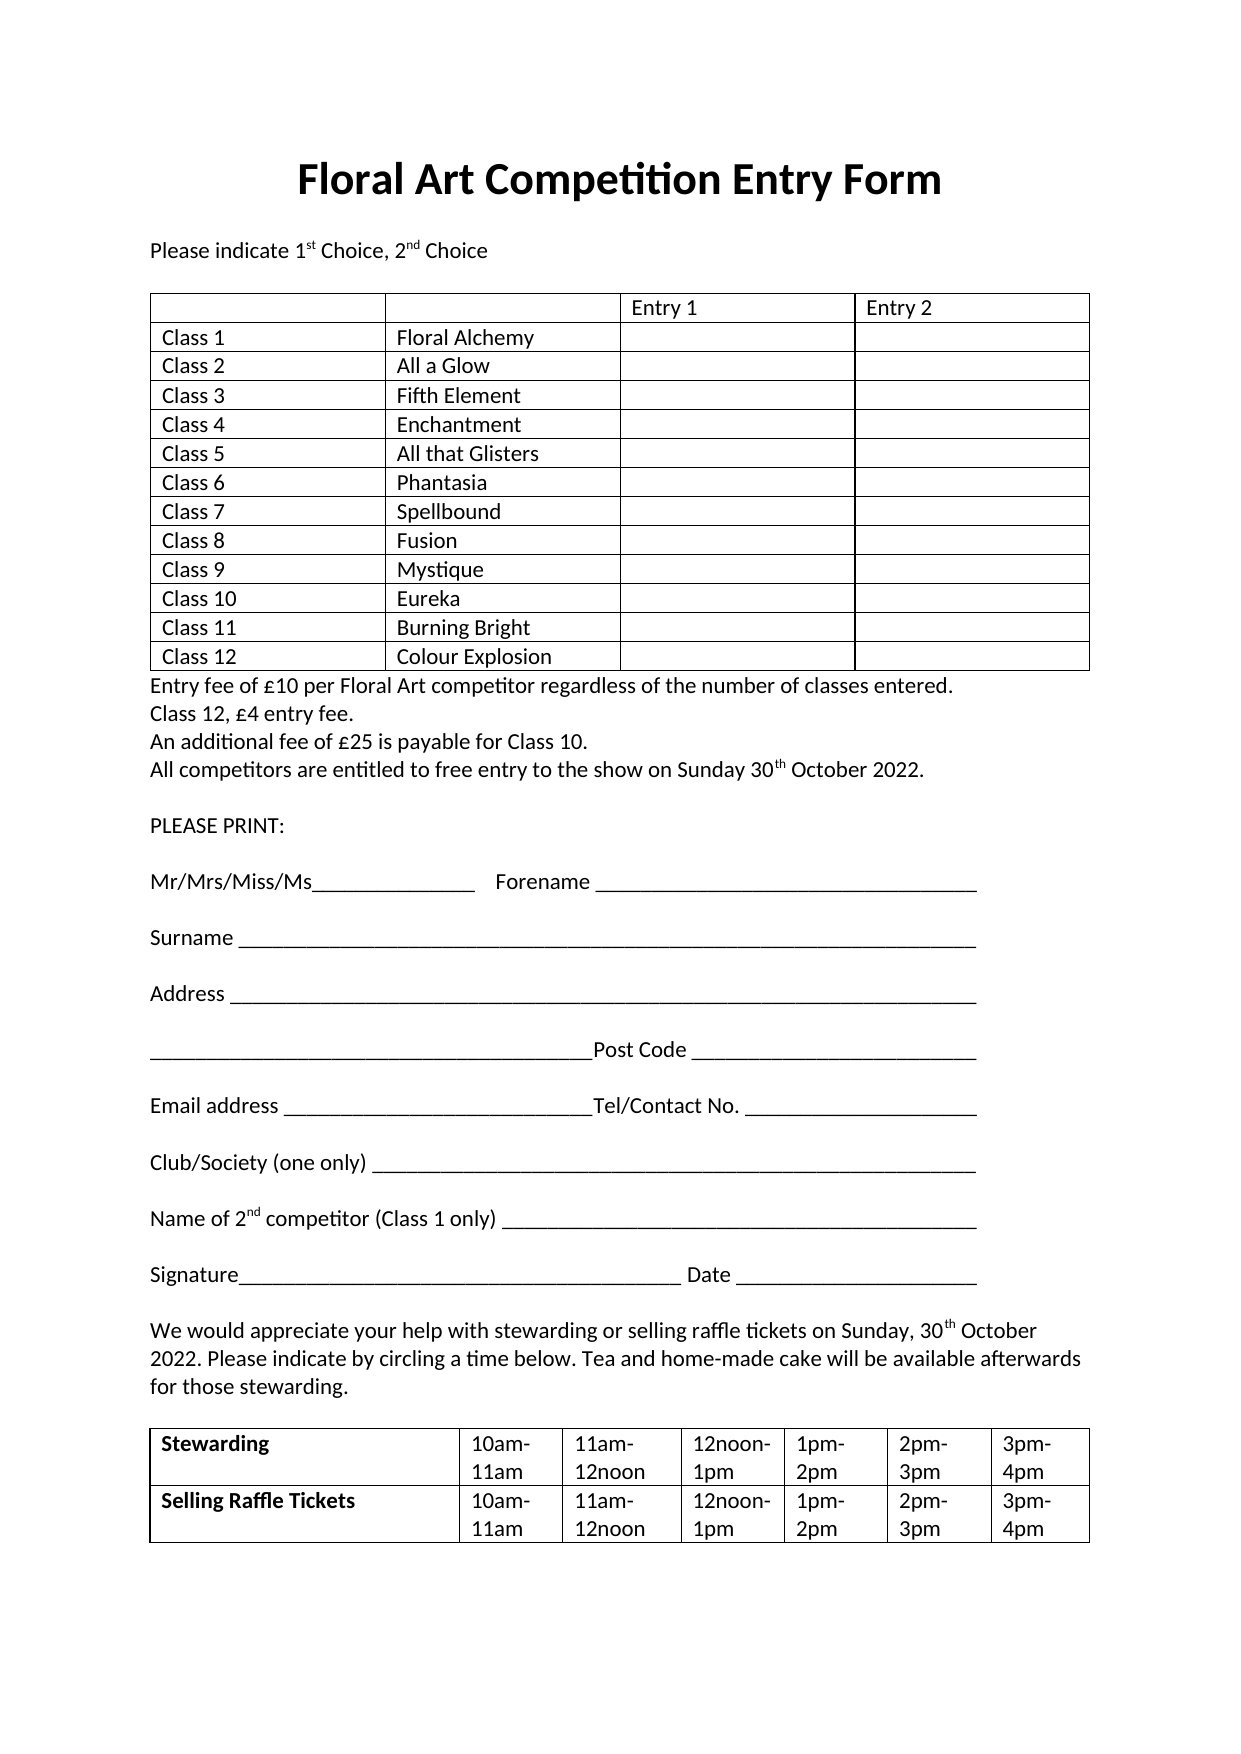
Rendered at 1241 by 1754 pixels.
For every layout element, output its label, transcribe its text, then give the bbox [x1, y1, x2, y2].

table_cell Class 6 [151, 468, 385, 496]
table_cell Selling Raffle Tickets [151, 1486, 459, 1542]
text Floral Art Competition Entry Form [150, 150, 1090, 206]
table_cell [856, 526, 1089, 554]
table_cell Spellbound [386, 497, 620, 525]
text Mr/Mrs/Miss/Ms Forename [150, 867, 1090, 896]
table_cell Class 7 [151, 497, 385, 525]
table_header [386, 294, 620, 322]
text Signature Date [150, 1260, 1090, 1288]
table_cell 3pm-4pm [992, 1486, 1089, 1542]
table_cell Floral Alchemy [386, 323, 620, 351]
table_cell Class 4 [151, 410, 385, 438]
table_cell 10am- 11am [460, 1486, 562, 1542]
table_cell [621, 323, 854, 351]
table_cell [621, 526, 854, 554]
table_header 11am-12noon [563, 1429, 681, 1485]
table_cell [621, 642, 854, 670]
table_cell [856, 497, 1089, 525]
text Surname [150, 923, 1090, 952]
table_header 1pm-2pm [785, 1429, 887, 1485]
table_cell [621, 381, 854, 409]
text An additional fee of £25 is payable for Class 10. [150, 727, 1090, 755]
table_cell Class 1 [151, 323, 385, 351]
text We would appreciate your help with stewarding or selling raffle tickets on Sunday, 30th October 2022. Please indicate by circling a time below. Tea and home-made cake will be available afterwards for those stewarding. [150, 1316, 1090, 1400]
table_header Entry 1 [621, 294, 854, 322]
table_cell Fifth Element [386, 381, 620, 409]
table_cell [856, 439, 1089, 467]
table_cell [856, 555, 1089, 583]
text Address [150, 979, 1090, 1008]
table_cell Class 11 [151, 613, 385, 641]
table_header 10am-11am [460, 1429, 562, 1485]
table_cell Mystique [386, 555, 620, 583]
table_cell [856, 468, 1089, 496]
table_cell Class 2 [151, 352, 385, 380]
table_cell [621, 439, 854, 467]
table_header 12noon-1pm [682, 1429, 784, 1485]
table_header [151, 294, 385, 322]
table_cell [856, 323, 1089, 351]
text All competitors are entitled to free entry to the show on Sunday 30th October 2022. [150, 755, 1090, 783]
table_cell [621, 352, 854, 380]
text Club/Society (one only) [150, 1148, 1090, 1176]
text Email address Tel/Contact No. [150, 1092, 1090, 1120]
table_cell [856, 613, 1089, 641]
table_cell Class 12 [151, 642, 385, 670]
table_cell [621, 584, 854, 612]
text Name of 2nd competitor (Class 1 only) [150, 1204, 1090, 1232]
table_cell 11am-12noon [563, 1486, 681, 1542]
table_cell Class 9 [151, 555, 385, 583]
table_cell Class 3 [151, 381, 385, 409]
table_cell Class 8 [151, 526, 385, 554]
table_cell Burning Bright [386, 613, 620, 641]
table_cell Fusion [386, 526, 620, 554]
table_cell Class 5 [151, 439, 385, 467]
table_cell [856, 584, 1089, 612]
text Post Code [150, 1036, 1090, 1064]
table_cell [856, 352, 1089, 380]
table_cell 2pm-3pm [888, 1486, 991, 1542]
table_header Stewarding [151, 1429, 459, 1485]
text PLEASE PRINT: [150, 811, 1090, 839]
table_cell 1pm-2pm [785, 1486, 887, 1542]
table_cell [856, 410, 1089, 438]
table_cell All that Glisters [386, 439, 620, 467]
table_header 2pm-3pm [888, 1429, 991, 1485]
table_cell [621, 555, 854, 583]
table_header 3pm-4pm [992, 1429, 1089, 1485]
table_cell [621, 410, 854, 438]
table_cell Eureka [386, 584, 620, 612]
table_cell 12noon-1pm [682, 1486, 784, 1542]
table_cell [621, 468, 854, 496]
table_header Entry 2 [856, 294, 1089, 322]
text Class 12, £4 entry fee. [150, 699, 1090, 727]
table_cell Colour Explosion [386, 642, 620, 670]
table_cell Enchantment [386, 410, 620, 438]
text Entry fee of £10 per Floral Art competitor regardless of the number of classes entered. [150, 671, 1090, 699]
table_cell [856, 381, 1089, 409]
text Please indicate 1st Choice, 2nd Choice [150, 236, 1090, 264]
table_cell All a Glow [386, 352, 620, 380]
table_cell [856, 642, 1089, 670]
table_cell [621, 497, 854, 525]
table_cell Class 10 [151, 584, 385, 612]
table_cell Phantasia [386, 468, 620, 496]
table_cell [621, 613, 854, 641]
